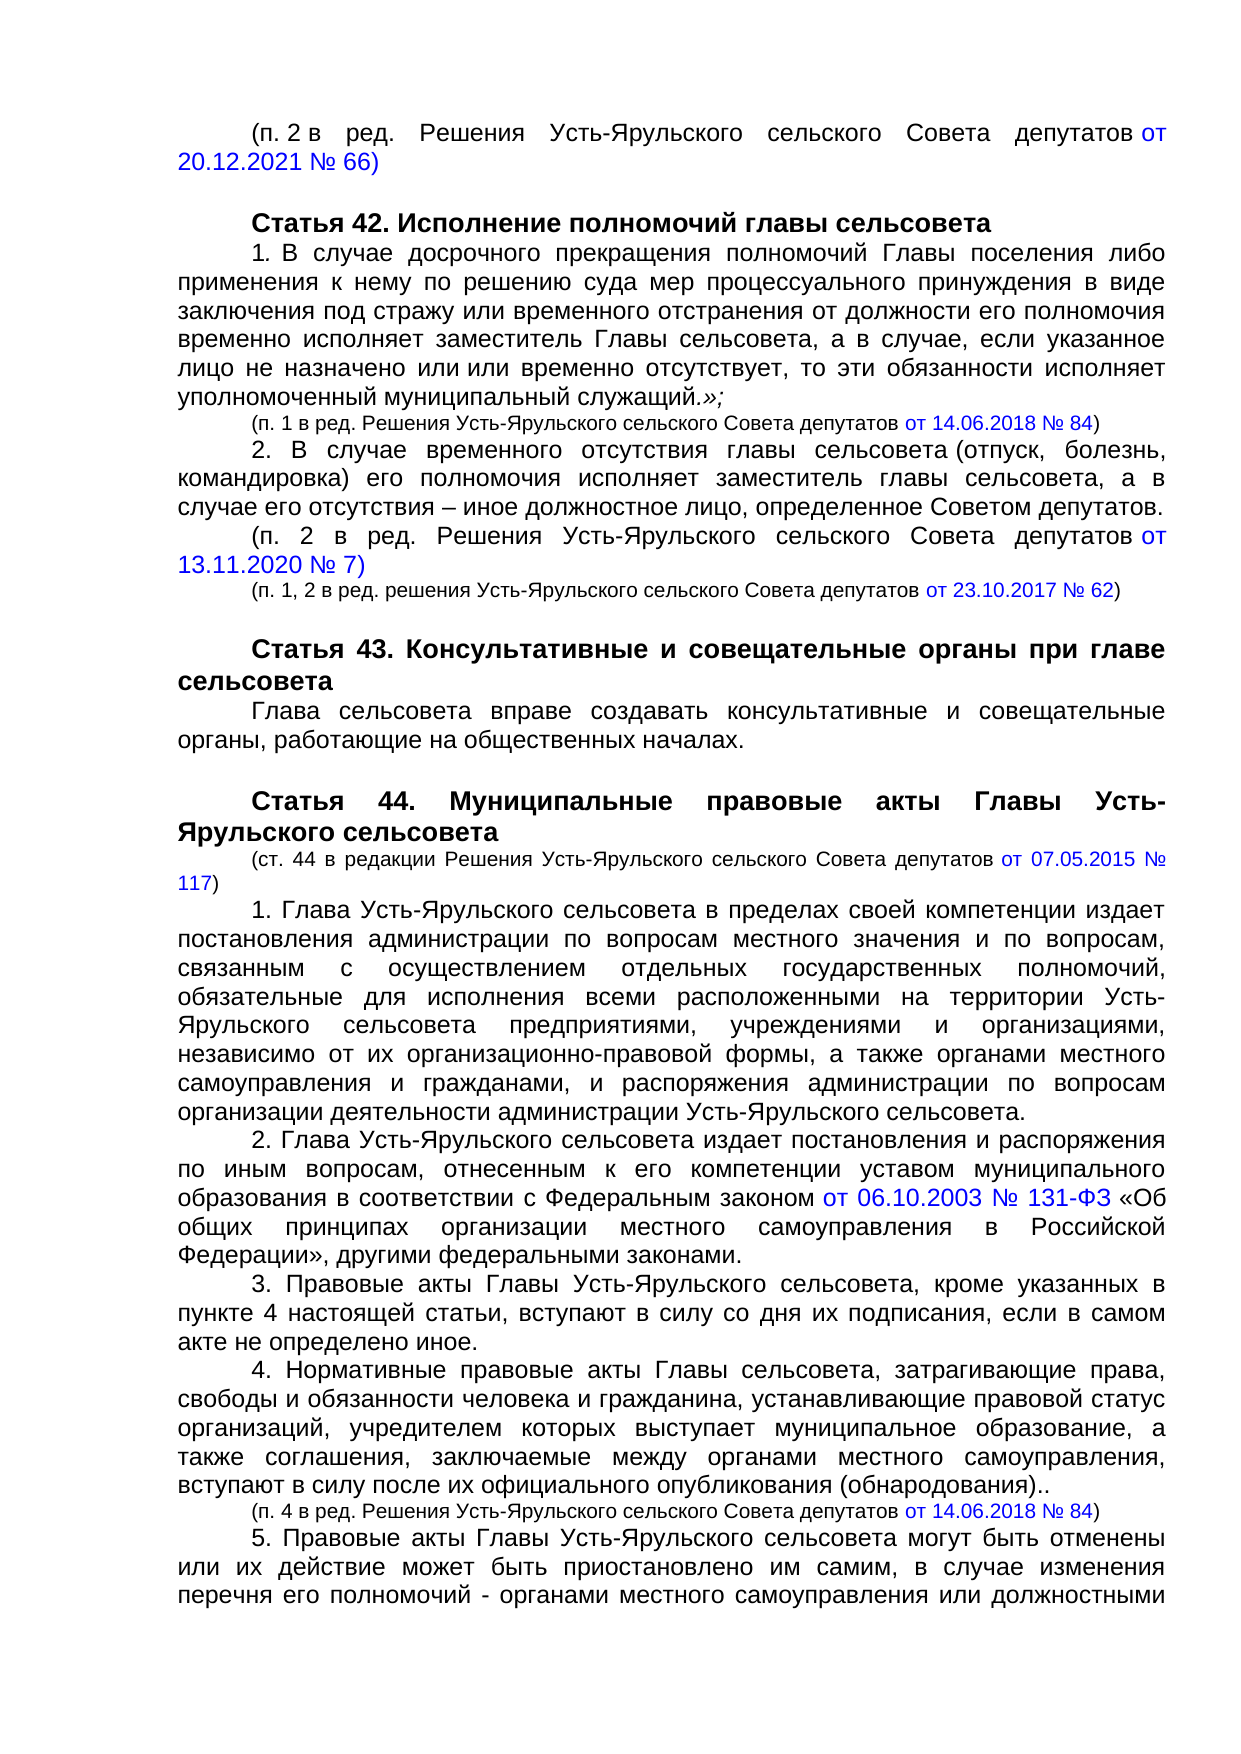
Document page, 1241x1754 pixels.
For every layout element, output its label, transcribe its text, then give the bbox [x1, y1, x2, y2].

text 3. Правовые акты Главы Усть-Ярульского сельсовета, кроме указанных в пункте 4 настоящей статьи, вступают в силу со дня их подписания, если в самом акте не определено иное. [177, 1269, 1167, 1355]
text (п. 2 в ред. Решения Усть-Ярульского сельского Совета депутатов от 13.11.2020 № 7) [177, 521, 1167, 578]
text 1. Глава Усть-Ярульского сельсовета в пределах своей компетенции издает постановления администрации по вопросам местного значения и по вопросам, связанным с осуществлением отдельных государственных полномочий, обязательные для исполнения всеми расположенными на территории Усть-Ярульского сельсовета предприятиями, учреждениями и организациями, независимо от их организационно-правовой формы, а также органами местного самоуправления и гражданами, и распоряжения администрации по вопросам организации деятельности администрации Усть-Ярульского сельсовета. [177, 895, 1167, 1125]
text 4. Нормативные правовые акты Главы сельсовета, затрагивающие права, свободы и обязанности человека и гражданина, устанавливающие правовой статус организаций, учредителем которых выступает муниципальное образование, а также соглашения, заключаемые между органами местного самоуправления, вступают в силу после их официального опубликования (обнародования).. [177, 1355, 1167, 1499]
text (п. 4 в ред. Решения Усть-Ярульского сельского Совета депутатов от 14.06.2018 № 84) [177, 1499, 1167, 1523]
text (п. 2 в ред. Решения Усть-Ярульского сельского Совета депутатов от 20.12.2021 № 66) [177, 118, 1167, 176]
text 2. В случае временного отсутствия главы сельсовета (отпуск, болезнь, командировка) его полномочия исполняет заместитель главы сельсовета, а в случае его отсутствия – иное должностное лицо, определенное Советом депутатов. [177, 434, 1167, 521]
text (п. 1, 2 в ред. решения Усть-Ярульского сельского Совета депутатов от 23.10.2017 № 62) [177, 578, 1167, 602]
text (п. 1 в ред. Решения Усть-Ярульского сельского Совета депутатов от 14.06.2018 № 84) [177, 411, 1167, 434]
text Статья 44. Муниципальные правовые акты Главы Усть-Ярульского сельсовета [177, 785, 1167, 847]
text 1. В случае досрочного прекращения полномочий Главы поселения либо применения к нему по решению суда мер процессуального принуждения в виде заключения под стражу или временного отстранения от должности его полномочия временно исполняет заместитель Главы сельсовета, а в случае, если указанное лицо не назначено или или временно отсутствует, то эти обязанности исполняет уполномоченный муниципальный служащий.»; [177, 238, 1167, 411]
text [177, 1523, 1167, 1609]
text Статья 42. Исполнение полномочий главы сельсовета [177, 207, 1167, 238]
text Глава сельсовета вправе создавать консультативные и совещательные органы, работающие на общественных началах. [177, 696, 1167, 753]
text 2. Глава Усть-Ярульского сельсовета издает постановления и распоряжения по иным вопросам, отнесенным к его компетенции уставом муниципального образования в соответствии с Федеральным законом от 06.10.2003 № 131-ФЗ «Об общих принципах организации местного самоуправления в Российской Федерации», другими федеральными законами. [177, 1125, 1167, 1269]
text (ст. 44 в редакции Решения Усть-Ярульского сельского Совета депутатов от 07.05.2015 № 117) [177, 847, 1167, 895]
text Статья 43. Консультативные и совещательные органы при главе сельсовета [177, 633, 1167, 696]
